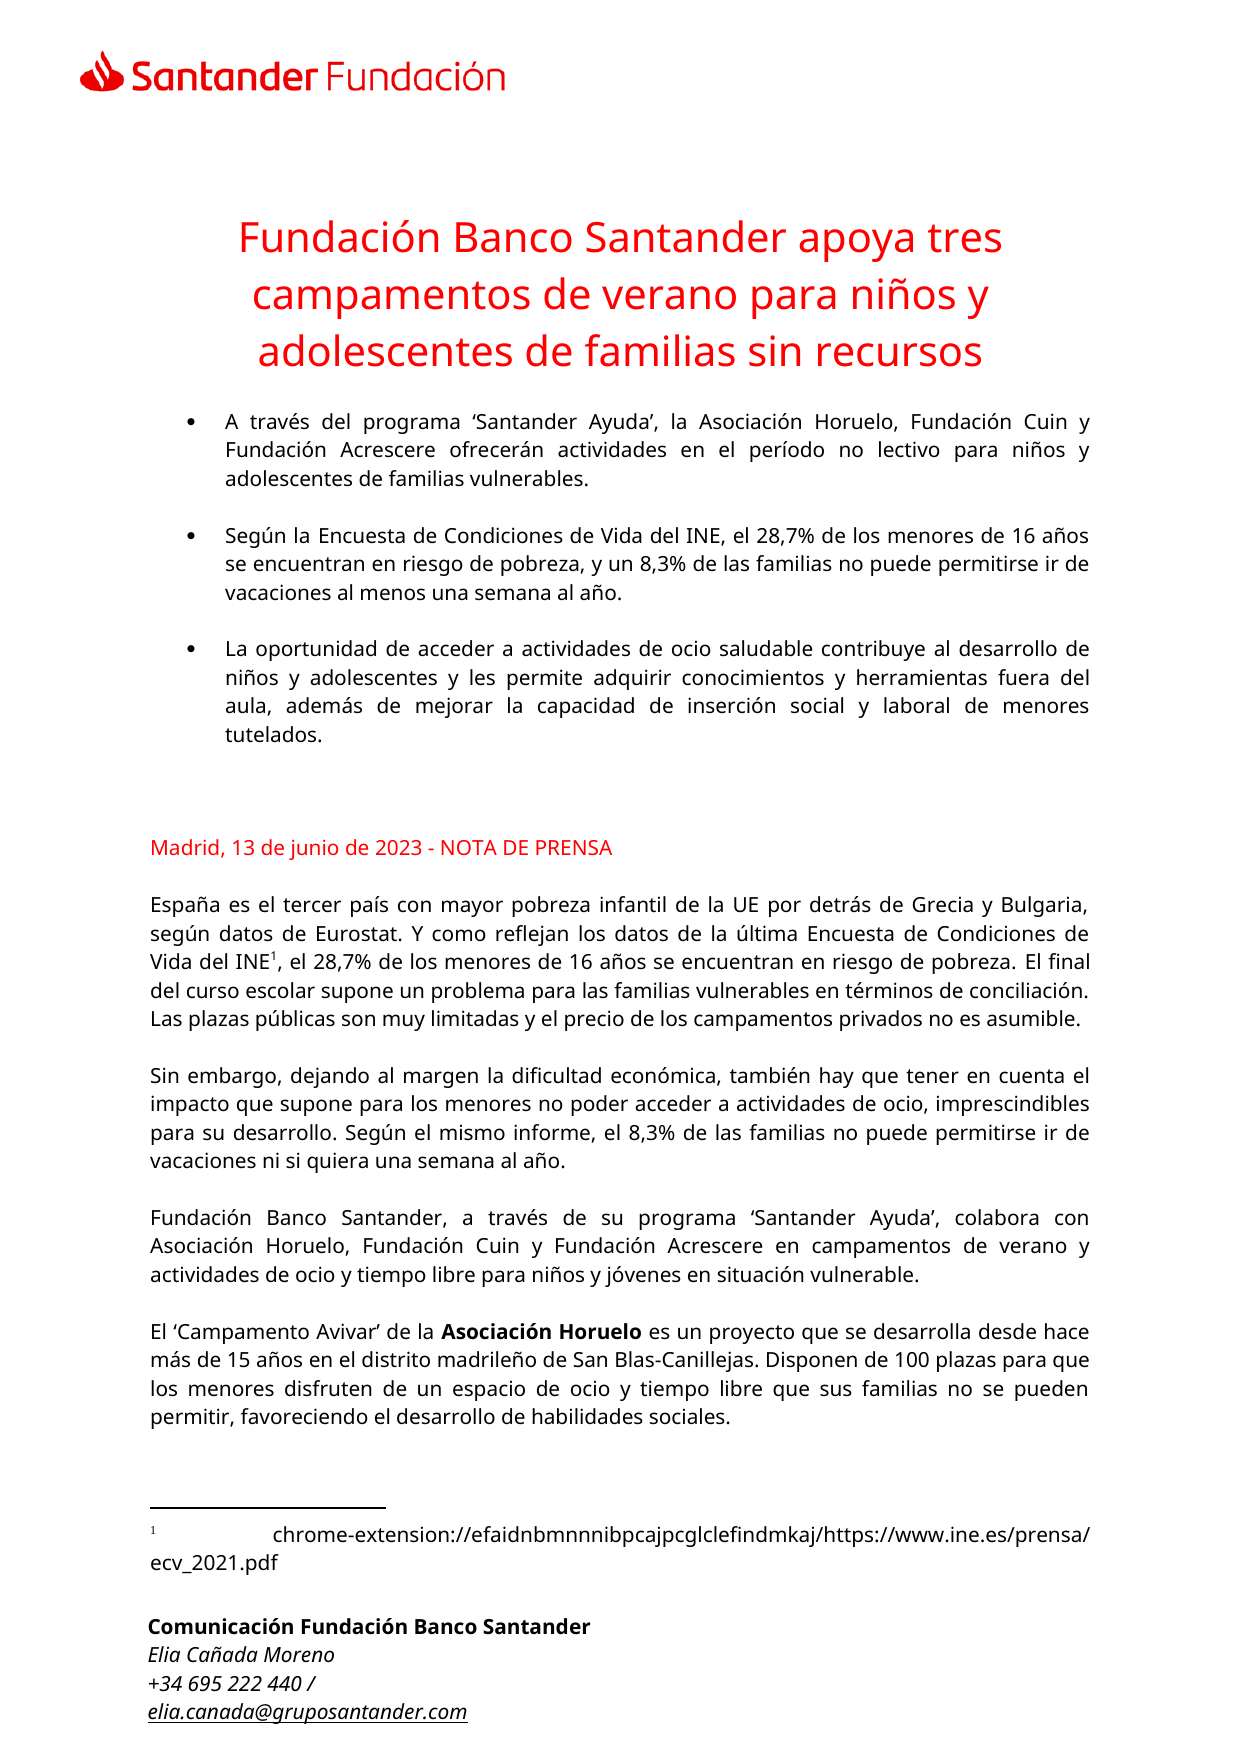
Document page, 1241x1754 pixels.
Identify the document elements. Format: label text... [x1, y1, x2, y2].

text Fundación Banco Santander, a través de su programa ‘Santander Ayuda’, colabora con Asociación Horuelo, Fundación Cuin y Fundación Acrescere en campamentos de verano y actividades de ocio y tiempo libre para niños y jóvenes en situación vulnerable. [150, 1203, 1091, 1288]
text Sin embargo, dejando al margen la dificultad económica, también hay que tener en cuenta el impacto que supone para los menores no poder acceder a actividades de ocio, imprescindibles para su desarrollo. Según el mismo informe, el 8,3% de las familias no puede permitirse ir de vacaciones ni si quiera una semana al año. [150, 1061, 1091, 1175]
picture [36, 17, 548, 135]
text España es el tercer país con mayor pobreza infantil de la UE por detrás de Grecia y Bulgaria, según datos de Eurostat. Y como reflejan los datos de la última Encuesta de Condiciones de Vida del INE, el 28,7% de los menores de 16 años se encuentran en riesgo de pobreza. El final del curso escolar supone un problema para las familias vulnerables en términos de conciliación. Las plazas públicas son muy limitadas y el precio de los campamentos privados no es asumible. [150, 890, 1091, 1033]
text El ‘Campamento Avivar’ de la Asociación Horuelo es un proyecto que se desarrolla desde hace más de 15 años en el distrito madrileño de San Blas-Canillejas. Disponen de 100 plazas para que los menores disfruten de un espacio de ocio y tiempo libre que sus familias no se pueden permitir, favoreciendo el desarrollo de habilidades sociales. [150, 1317, 1091, 1431]
text Madrid, 13 de junio de 2023 - NOTA DE PRENSA [150, 833, 1091, 862]
list Según la Encuesta de Condiciones de Vida del INE, el 28,7% de los menores de 16 años se encuentran en riesgo de pobreza, y un 8,3% de las familias no puede permitirse ir de vacaciones al menos una semana al año. [187, 521, 1091, 606]
list A través del programa ‘Santander Ayuda’, la Asociación Horuelo, Fundación Cuin y Fundación Acrescere ofrecerán actividades en el período no lectivo para niños y adolescentes de familias vulnerables. [187, 407, 1091, 492]
list La oportunidad de acceder a actividades de ocio saludable contribuye al desarrollo de niños y adolescentes y les permite adquirir conocimientos y herramientas fuera del aula, además de mejorar la capacidad de inserción social y laboral de menores tutelados. [187, 634, 1091, 748]
text Fundación Banco Santander apoya tres campamentos de verano para niños y adolescentes de familias sin recursos [150, 208, 1091, 378]
